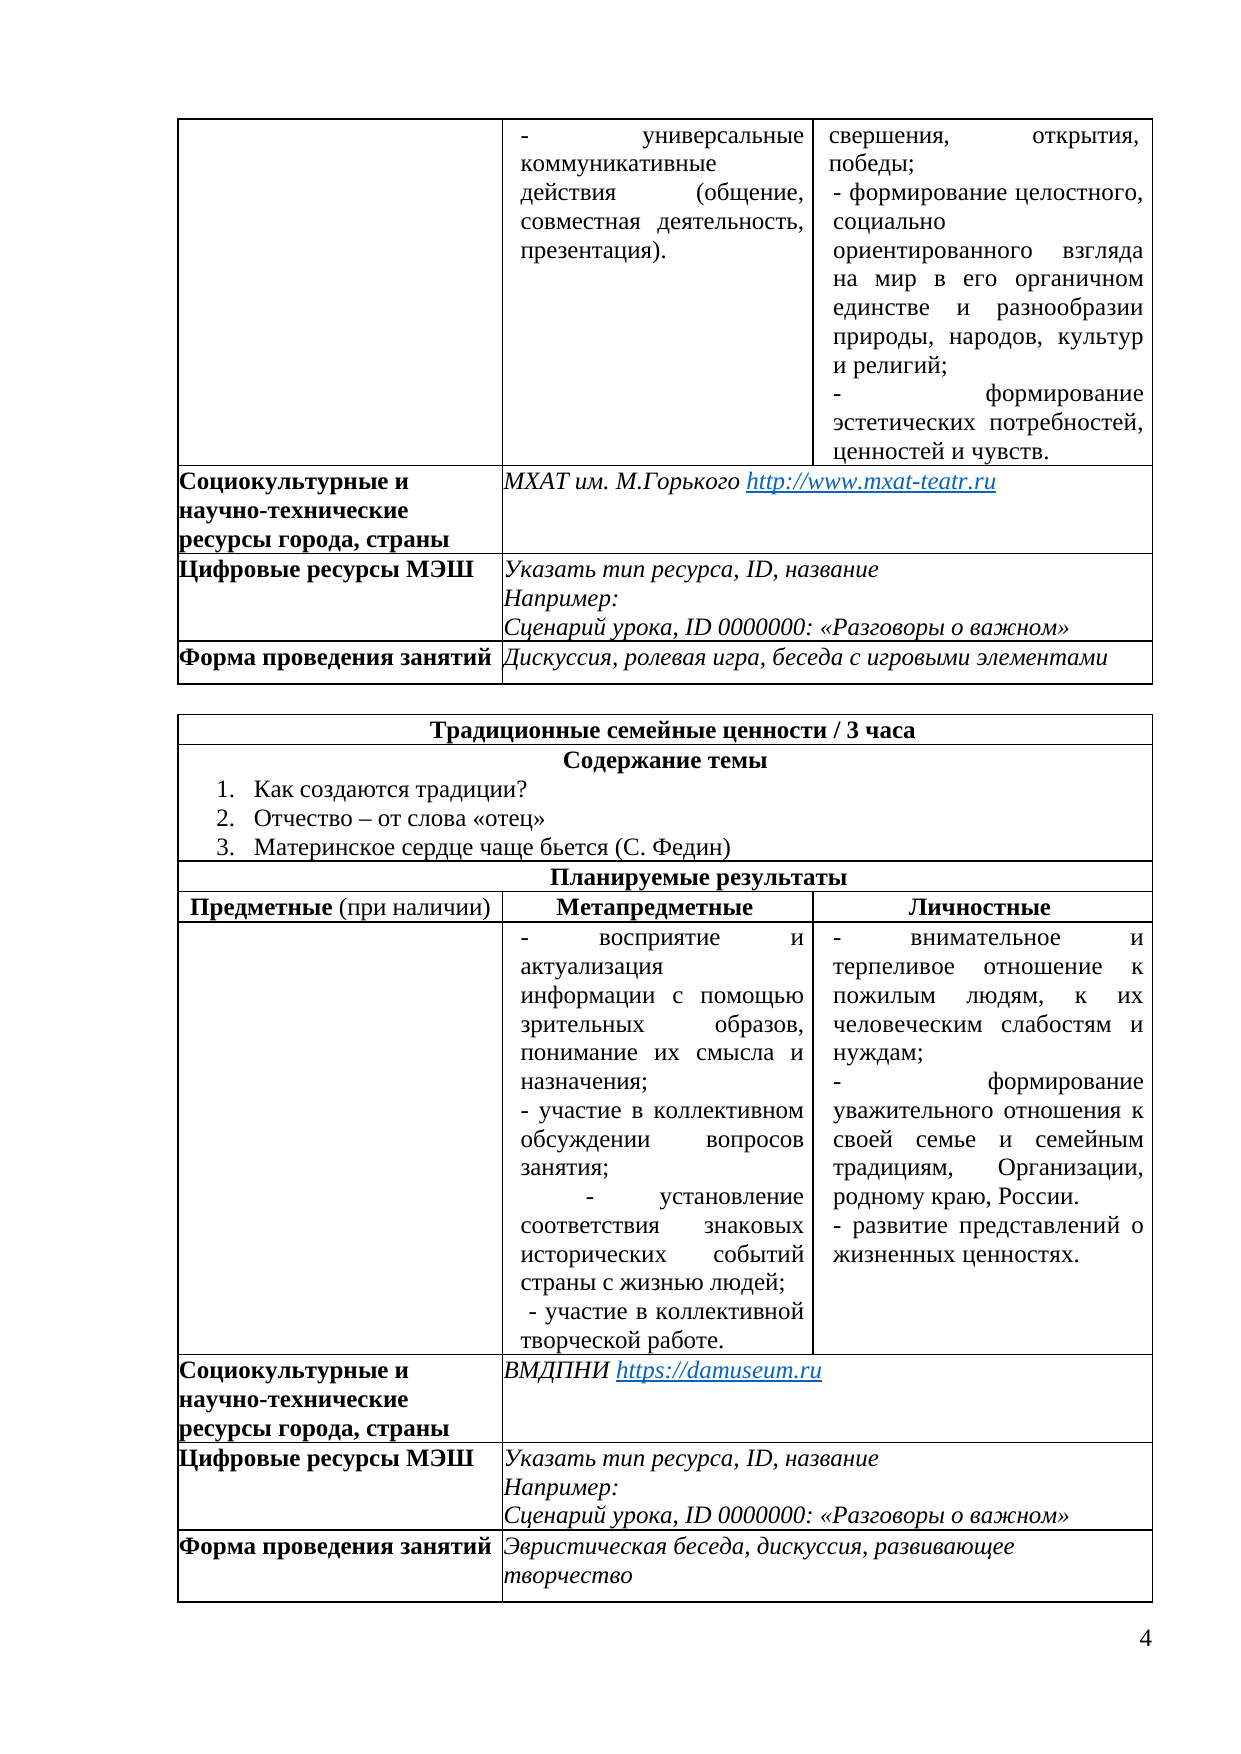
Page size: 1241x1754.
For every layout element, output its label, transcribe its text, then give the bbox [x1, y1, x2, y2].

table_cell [503, 120, 812, 465]
table_cell - внимательное и терпеливое отношение к пожилым людям, к их человеческим слабостям и нуждам; - формирование уважительного отношения к своей семье и семейным традициям, Организации, родному краю, России. - развитие представлений о жизненных ценностях. [814, 923, 1152, 1354]
table_cell Социокультурные и научно-технические ресурсы города, страны [179, 466, 502, 552]
table_cell Форма проведения занятий [179, 1531, 502, 1601]
table_cell Планируемые результаты [179, 862, 1152, 891]
table_cell Форма проведения занятий [179, 642, 502, 683]
table_cell - восприятие и актуализация информации с помощью зрительных образов, понимание их смысла и назначения; - участие в коллективном обсуждении вопросов занятия; - установление соответствия знаковых исторических событий страны с жизнью людей; - участие в коллективной творческой работе. [503, 923, 812, 1354]
table_cell Содержание темы Как создаются традиции? Отчество – от слова «отец» Материнское сердце чаще бьется (С. Федин) [179, 745, 1152, 860]
table_cell Личностные [814, 892, 1152, 921]
table_cell Дискуссия, ролевая игра, беседа с игровыми элементами [503, 642, 1152, 683]
table_cell Эвристическая беседа, дискуссия, развивающее творчество [503, 1531, 1152, 1601]
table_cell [814, 120, 1152, 465]
table_cell ВМДПНИ https://damuseum.ru [503, 1355, 1152, 1442]
table_cell Предметные (при наличии) [179, 892, 502, 921]
table_cell Указать тип ресурса, ID, название Например: Сценарий урока, ID 0000000: «Разговоры о важном» [503, 1443, 1152, 1529]
table_cell [179, 923, 502, 1354]
table_cell МХАТ им. М.Горького http://www.mxat-teatr.ru [503, 466, 1152, 552]
table_cell Социокультурные и научно-технические ресурсы города, страны [179, 1355, 502, 1442]
table_cell Метапредметные [503, 892, 812, 921]
table_cell Цифровые ресурсы МЭШ [179, 1443, 502, 1529]
table_header Традиционные семейные ценности / 3 часа [179, 715, 1152, 744]
table_cell Указать тип ресурса, ID, название Например: Сценарий урока, ID 0000000: «Разговоры о важном» [503, 554, 1152, 640]
table_cell Цифровые ресурсы МЭШ [179, 554, 502, 640]
table_cell [179, 120, 502, 465]
